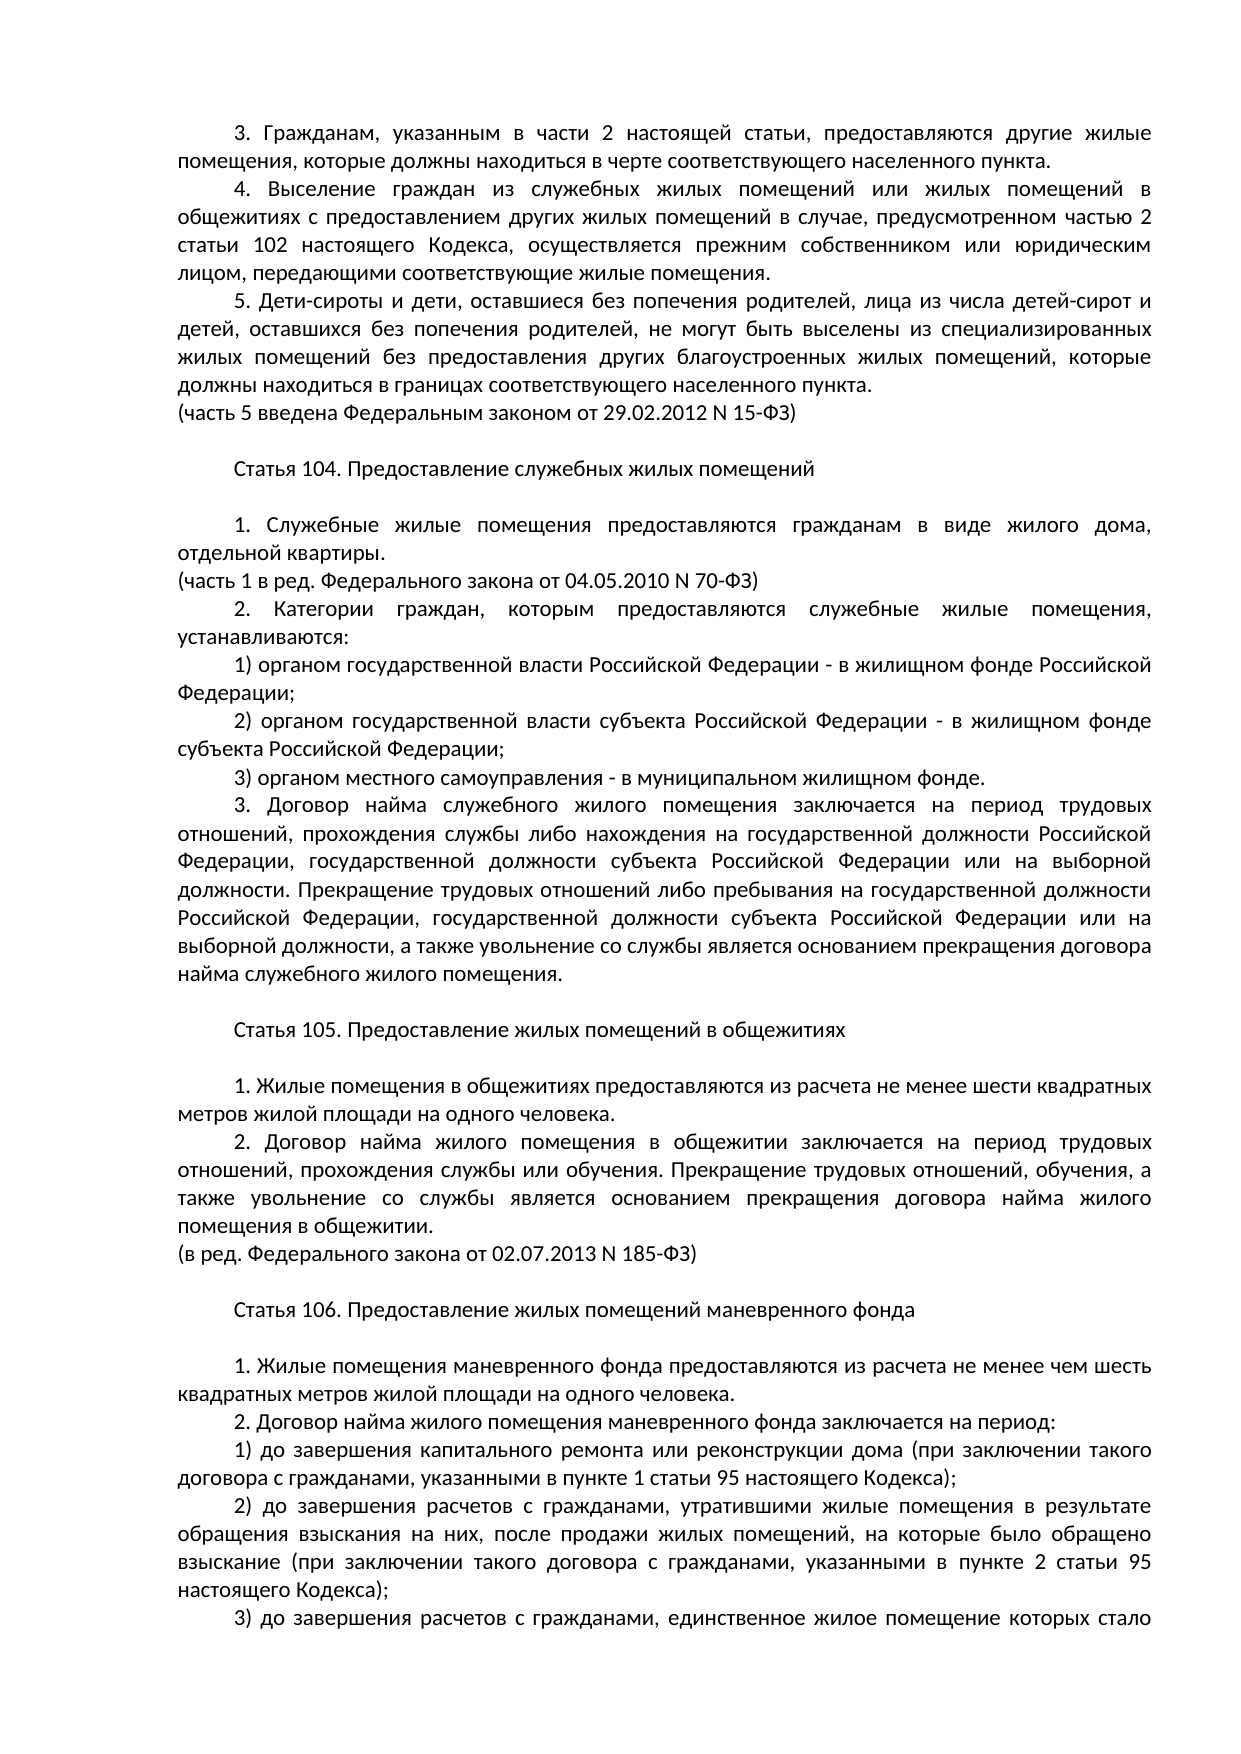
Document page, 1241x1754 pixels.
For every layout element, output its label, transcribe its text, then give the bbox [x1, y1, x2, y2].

text 3. Гражданам, указанным в части 2 настоящей статьи, предоставляются другие жилые помещения, которые должны находиться в черте соответствующего населенного пункта. [177, 118, 1152, 174]
text 1) органом государственной власти Российской Федерации - в жилищном фонде Российской Федерации; [177, 651, 1152, 707]
text Статья 106. Предоставление жилых помещений маневренного фонда [177, 1295, 1152, 1323]
text 2. Категории граждан, которым предоставляются служебные жилые помещения, устанавливаются: [177, 594, 1152, 651]
text Статья 104. Предоставление служебных жилых помещений [177, 454, 1152, 482]
text 2) органом государственной власти субъекта Российской Федерации - в жилищном фонде субъекта Российской Федерации; [177, 707, 1152, 763]
text 1) до завершения капитального ремонта или реконструкции дома (при заключении такого договора с гражданами, указанными в пункте 1 статьи 95 настоящего Кодекса); [177, 1435, 1152, 1491]
text 2) до завершения расчетов с гражданами, утратившими жилые помещения в результате обращения взыскания на них, после продажи жилых помещений, на которые было обращено взыскание (при заключении такого договора с гражданами, указанными в пункте 2 статьи 95 настоящего Кодекса); [177, 1491, 1152, 1603]
text 1. Жилые помещения маневренного фонда предоставляются из расчета не менее чем шесть квадратных метров жилой площади на одного человека. [177, 1351, 1152, 1407]
text 5. Дети-сироты и дети, оставшиеся без попечения родителей, лица из числа детей-сирот и детей, оставшихся без попечения родителей, не могут быть выселены из специализированных жилых помещений без предоставления других благоустроенных жилых помещений, которые должны находиться в границах соответствующего населенного пункта. [177, 286, 1152, 398]
text 3) органом местного самоуправления - в муниципальном жилищном фонде. [177, 763, 1152, 791]
text 2. Договор найма жилого помещения маневренного фонда заключается на период: [177, 1407, 1152, 1435]
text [177, 1603, 1152, 1631]
text 4. Выселение граждан из служебных жилых помещений или жилых помещений в общежитиях с предоставлением других жилых помещений в случае, предусмотренном частью 2 статьи 102 настоящего Кодекса, осуществляется прежним собственником или юридическим лицом, передающими соответствующие жилые помещения. [177, 174, 1152, 286]
text Статья 105. Предоставление жилых помещений в общежитиях [177, 1015, 1152, 1043]
text 1. Жилые помещения в общежитиях предоставляются из расчета не менее шести квадратных метров жилой площади на одного человека. [177, 1071, 1152, 1127]
text (в ред. Федерального закона от 02.07.2013 N 185-ФЗ) [177, 1239, 1152, 1267]
text (часть 5 введена Федеральным законом от 29.02.2012 N 15-ФЗ) [177, 398, 1152, 426]
text (часть 1 в ред. Федерального закона от 04.05.2010 N 70-ФЗ) [177, 566, 1152, 594]
text 1. Служебные жилые помещения предоставляются гражданам в виде жилого дома, отдельной квартиры. [177, 510, 1152, 566]
text 2. Договор найма жилого помещения в общежитии заключается на период трудовых отношений, прохождения службы или обучения. Прекращение трудовых отношений, обучения, а также увольнение со службы является основанием прекращения договора найма жилого помещения в общежитии. [177, 1127, 1152, 1239]
text 3. Договор найма служебного жилого помещения заключается на период трудовых отношений, прохождения службы либо нахождения на государственной должности Российской Федерации, государственной должности субъекта Российской Федерации или на выборной должности. Прекращение трудовых отношений либо пребывания на государственной должности Российской Федерации, государственной должности субъекта Российской Федерации или на выборной должности, а также увольнение со службы является основанием прекращения договора найма служебного жилого помещения. [177, 791, 1152, 987]
